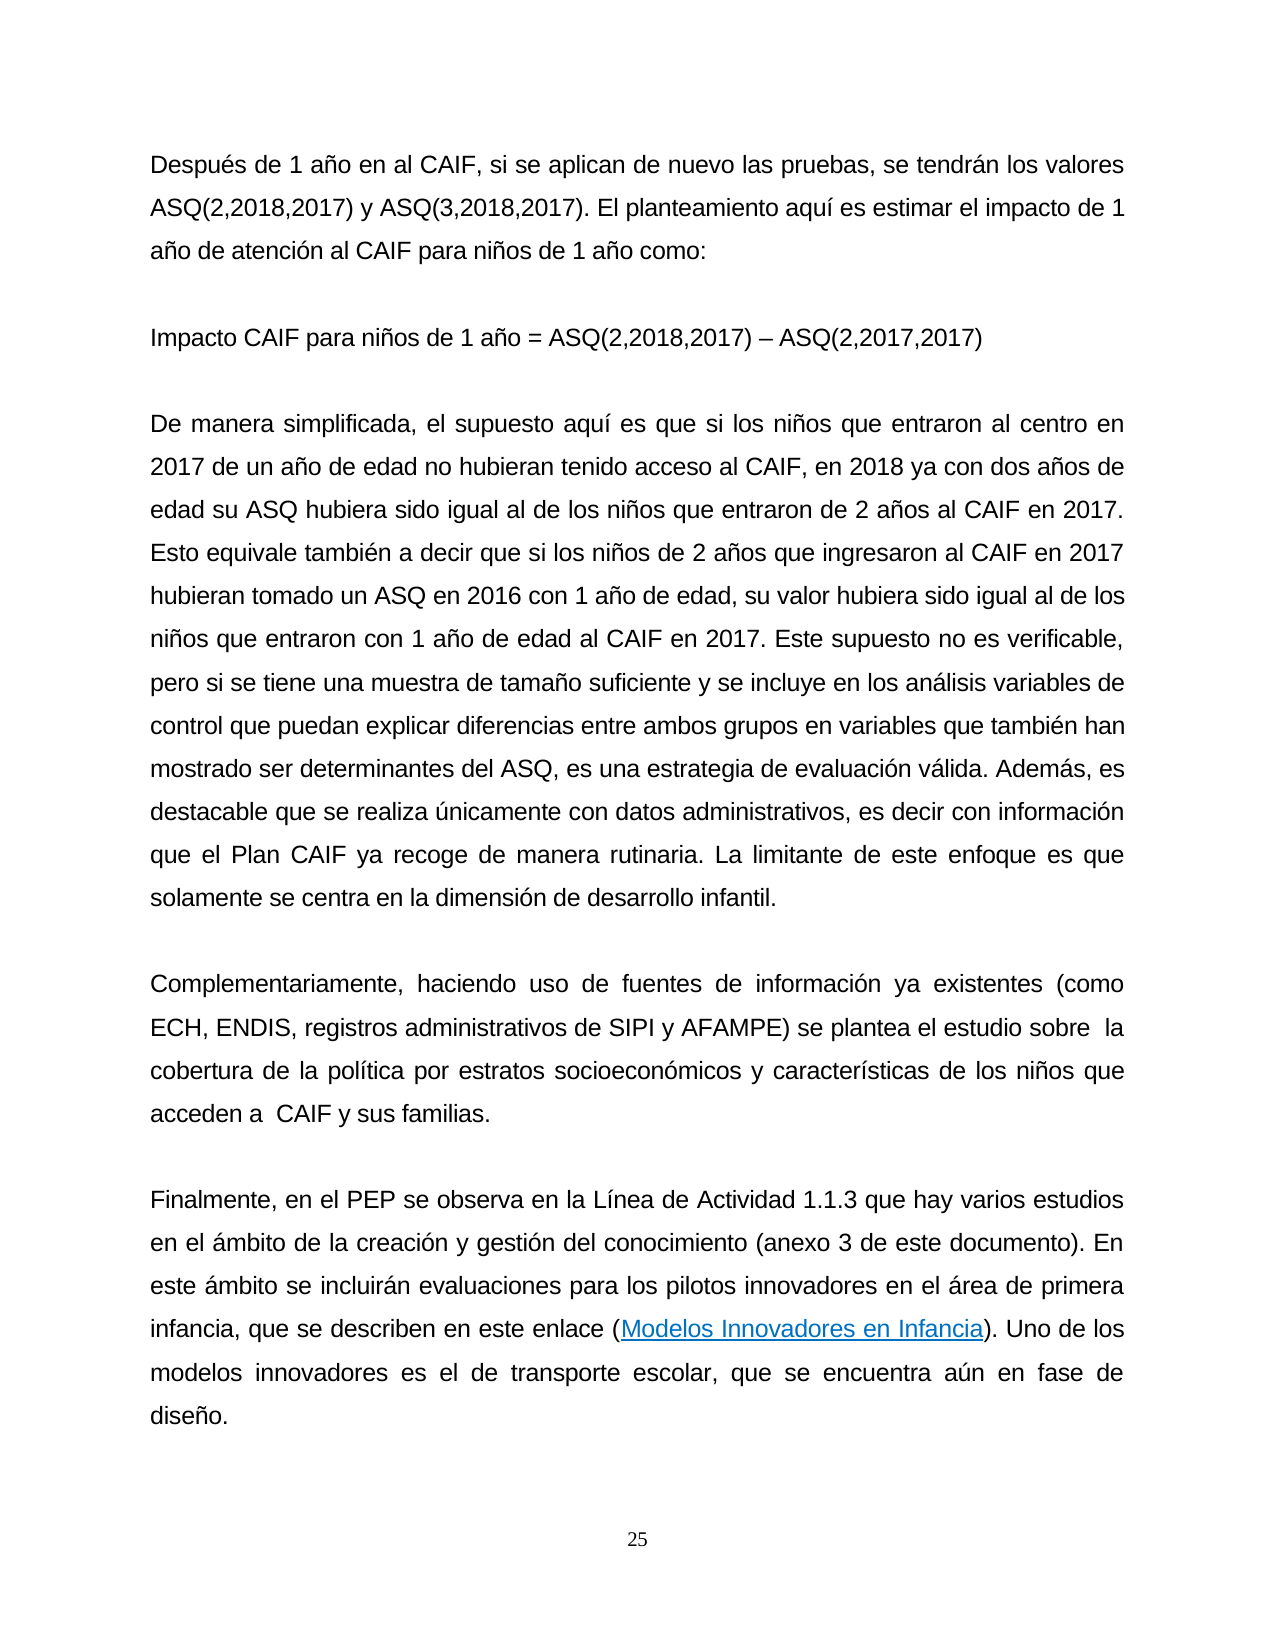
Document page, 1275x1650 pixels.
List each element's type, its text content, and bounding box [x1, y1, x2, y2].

text Impacto CAIF para niños de 1 año = ASQ(2,2018,2017) – ASQ(2,2017,2017) [150, 322, 1125, 351]
text Complementariamente, haciendo uso de fuentes de información ya existentes (como ECH, ENDIS, registros administrativos de SIPI y AFAMPE) se plantea el estudio sobre la cobertura de la política por estratos socioeconómicos y características de los niños que acceden a CAIF y sus familias. [150, 969, 1125, 1127]
text Después de 1 año en al CAIF, si se aplican de nuevo las pruebas, se tendrán los valores ASQ(2,2018,2017) y ASQ(3,2018,2017). El planteamiento aquí es estimar el impacto de 1 año de atención al CAIF para niños de 1 año como: [150, 150, 1125, 265]
text De manera simplificada, el supuesto aquí es que si los niños que entraron al centro en 2017 de un año de edad no hubieran tenido acceso al CAIF, en 2018 ya con dos años de edad su ASQ hubiera sido igual al de los niños que entraron de 2 años al CAIF en 2017. Esto equivale también a decir que si los niños de 2 años que ingresaron al CAIF en 2017 hubieran tomado un ASQ en 2016 con 1 año de edad, su valor hubiera sido igual al de los niños que entraron con 1 año de edad al CAIF en 2017. Este supuesto no es verificable, pero si se tiene una muestra de tamaño suficiente y se incluye en los análisis variables de control que puedan explicar diferencias entre ambos grupos en variables que también han mostrado ser determinantes del ASQ, es una estrategia de evaluación válida. Además, es destacable que se realiza únicamente con datos administrativos, es decir con información que el Plan CAIF ya recoge de manera rutinaria. La limitante de este enfoque es que solamente se centra en la dimensión de desarrollo infantil. [150, 409, 1125, 912]
text Finalmente, en el PEP se observa en la Línea de Actividad 1.1.3 que hay varios estudios en el ámbito de la creación y gestión del conocimiento (anexo 3 de este documento). En este ámbito se incluirán evaluaciones para los pilotos innovadores en el área de primera infancia, que se describen en este enlace (Modelos Innovadores en Infancia). Uno de los modelos innovadores es el de transporte escolar, que se encuentra aún en fase de diseño. [150, 1185, 1125, 1429]
